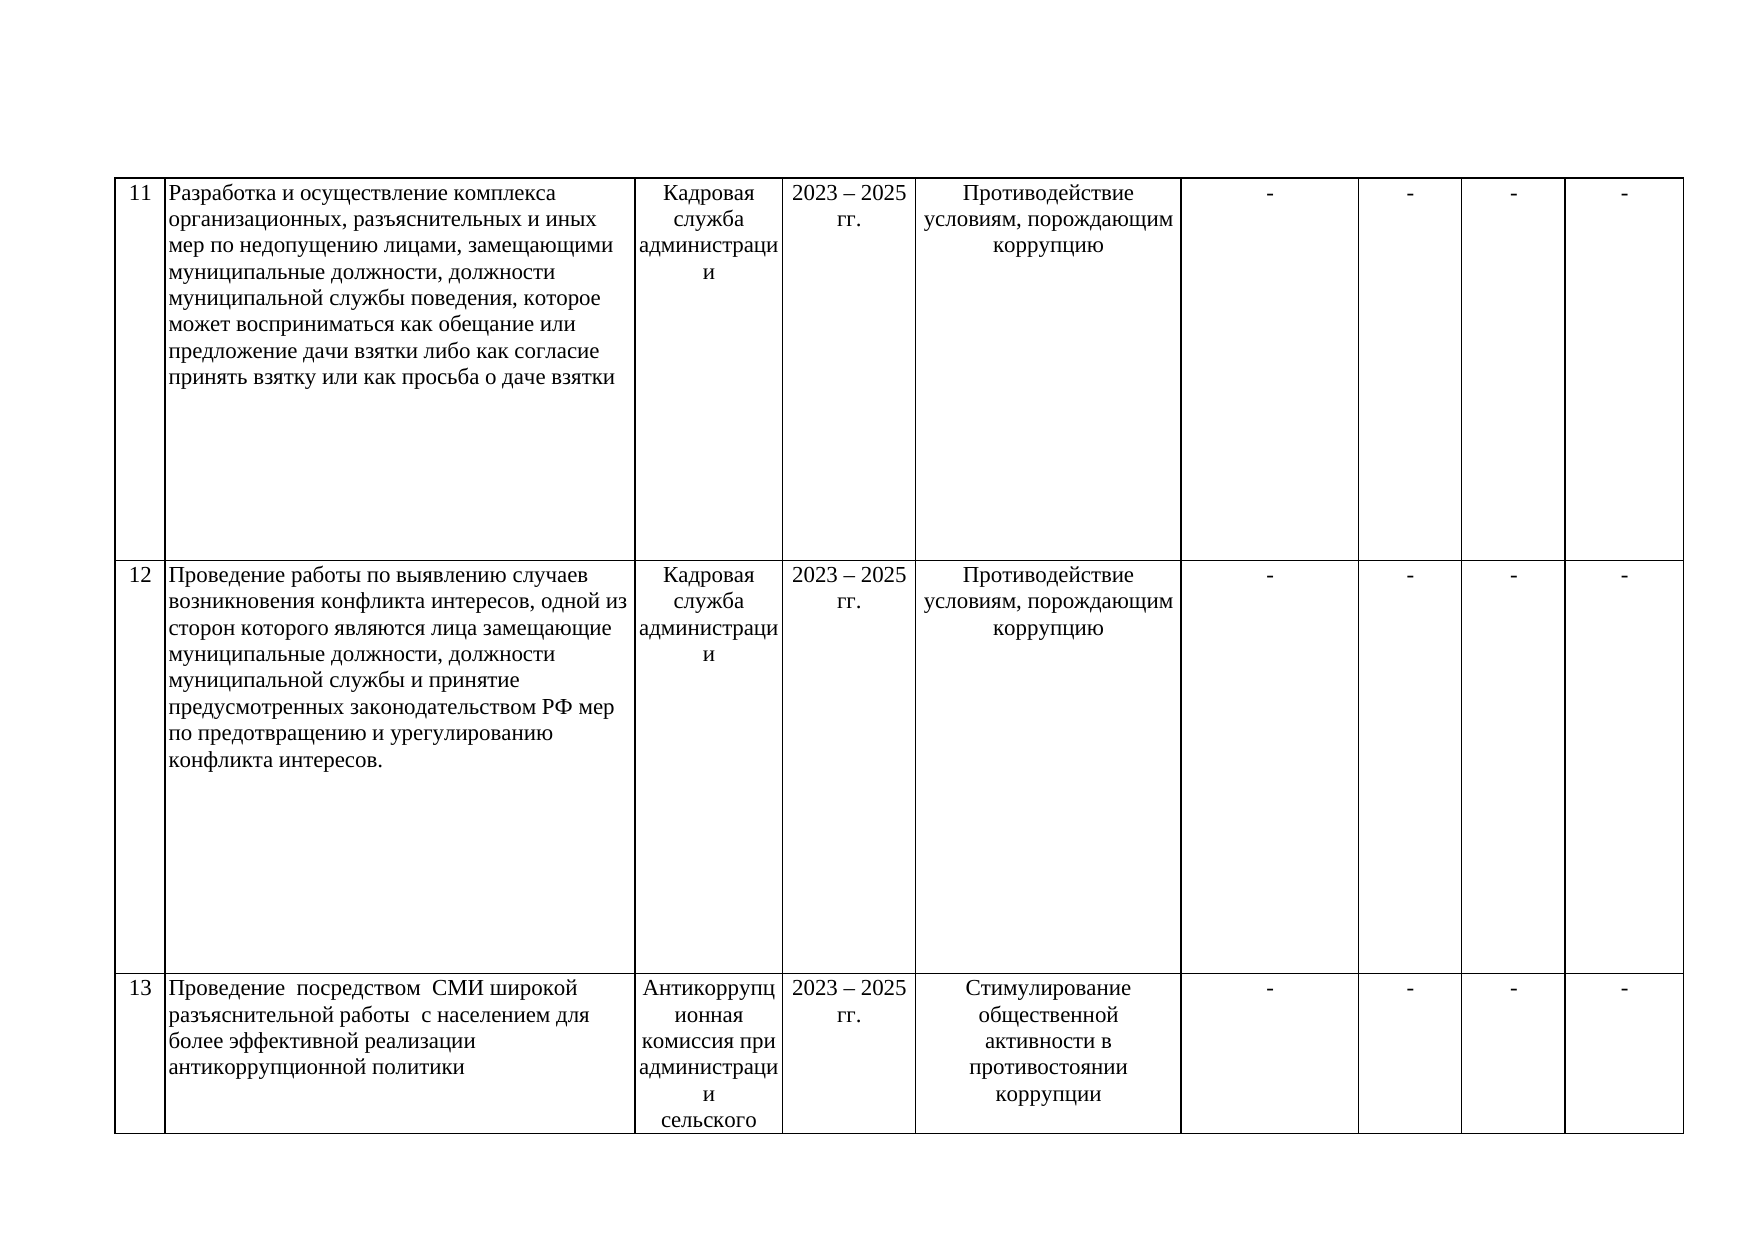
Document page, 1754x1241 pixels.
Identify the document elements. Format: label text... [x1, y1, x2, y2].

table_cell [636, 179, 782, 559]
table_cell - [1359, 974, 1461, 1132]
table_cell Противодействие условиям, порождающим коррупцию [916, 561, 1180, 973]
table_cell Разработка и осуществление комплекса организационных, разъяснительных и иных мер по недопущению лицами, замещающими муниципальные должности, должности муниципальной службы поведения, которое может восприниматься как обещание или предложение дачи взятки либо как согласие принять взятку или как просьба о даче взятки [166, 179, 634, 559]
table_cell - [1182, 561, 1358, 973]
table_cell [916, 179, 1180, 559]
table_cell - [1566, 561, 1683, 973]
table_cell - [1359, 561, 1461, 973]
table_cell - [1566, 974, 1683, 1132]
table_cell 2023 – 2025 гг. [783, 561, 915, 973]
table_cell - [1462, 179, 1564, 559]
table_cell - [1462, 974, 1564, 1132]
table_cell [916, 974, 1180, 1132]
table_cell 12 [116, 561, 164, 973]
table_cell - [1566, 179, 1683, 559]
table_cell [636, 974, 782, 1132]
table_cell - [1462, 561, 1564, 973]
table_cell Проведение работы по выявлению случаев возникновения конфликта интересов, одной из сторон которого являются лица замещающие муниципальные должности, должности муниципальной службы и принятие предусмотренных законодательством РФ мер по предотвращению и урегулированию конфликта интересов. [166, 561, 634, 973]
table_cell 2023 – 2025 гг. [783, 179, 915, 559]
table_cell - [1182, 974, 1358, 1132]
table_cell Кадровая служба администрации [636, 561, 782, 973]
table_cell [166, 974, 634, 1132]
table_cell 11 [116, 179, 164, 559]
table_cell 13 [116, 974, 164, 1132]
table_cell - [1359, 179, 1461, 559]
table_cell 2023 – 2025 гг. [783, 974, 915, 1132]
table_cell - [1182, 179, 1358, 559]
